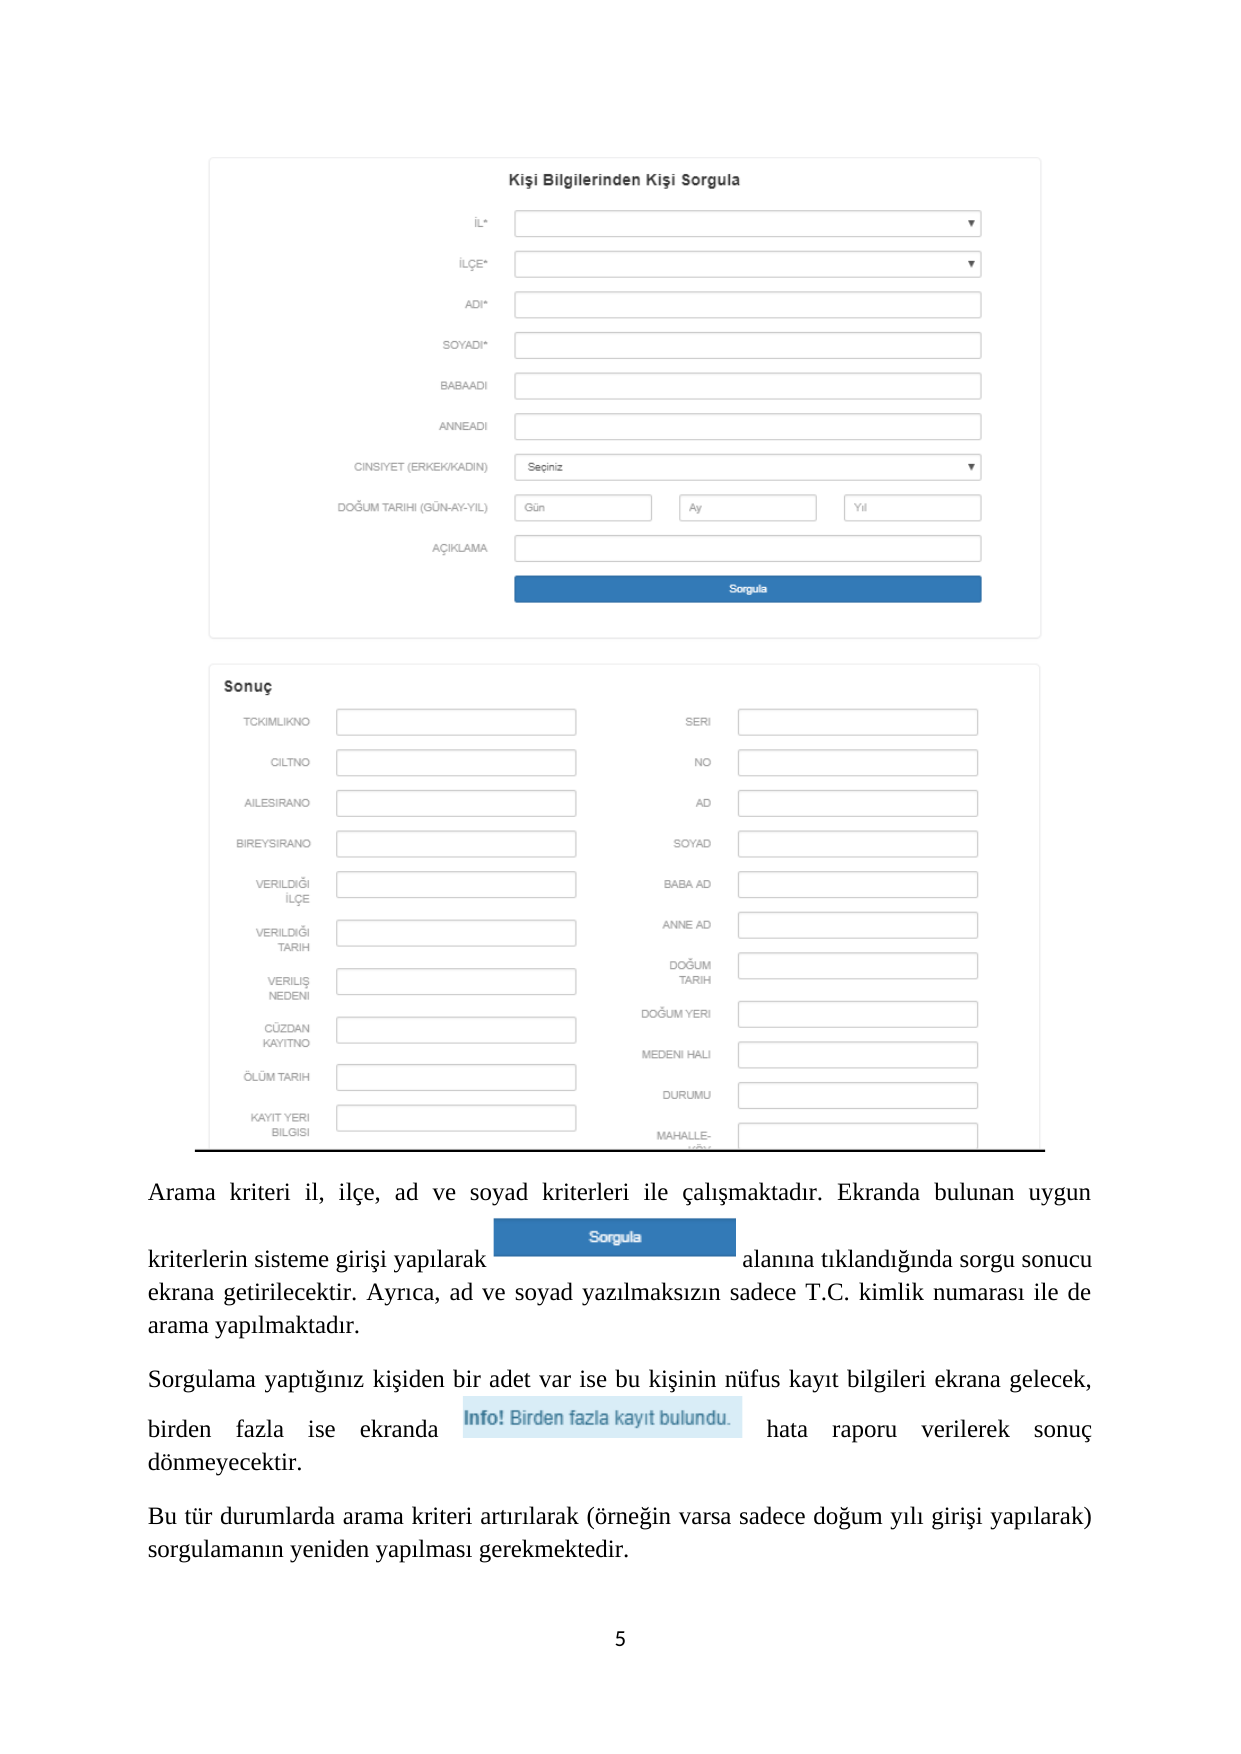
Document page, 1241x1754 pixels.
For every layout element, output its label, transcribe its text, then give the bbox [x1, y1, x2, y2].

picture [493, 1209, 736, 1268]
text Sorgulama yaptığınız kişiden bir adet var ise bu kişinin nüfus kayıt bilgileri ekrana gelecek, birden fazla ise ekranda hata raporu verilerek sonuç dönmeyecektir. [148, 1364, 1093, 1476]
text Arama kriteri il, ilçe, ad ve soyad kriterleri ile çalışmaktadır. Ekranda bulunan uygun kriterlerin sisteme girişi yapılarak alanına tıklandığında sorgu sonucu ekrana getirilecektir. Ayrıca, ad ve soyad yazılmaksızın sadece T.C. kimlik numarası ile de arama yapılmaktadır. [148, 1177, 1093, 1339]
picture [462, 1396, 743, 1438]
picture [194, 147, 1046, 1152]
text Bu tür durumlarda arama kriteri artırılarak (örneğin varsa sadece doğum yılı girişi yapılarak) sorgulamanın yeniden yapılması gerekmektedir. [148, 1501, 1093, 1563]
